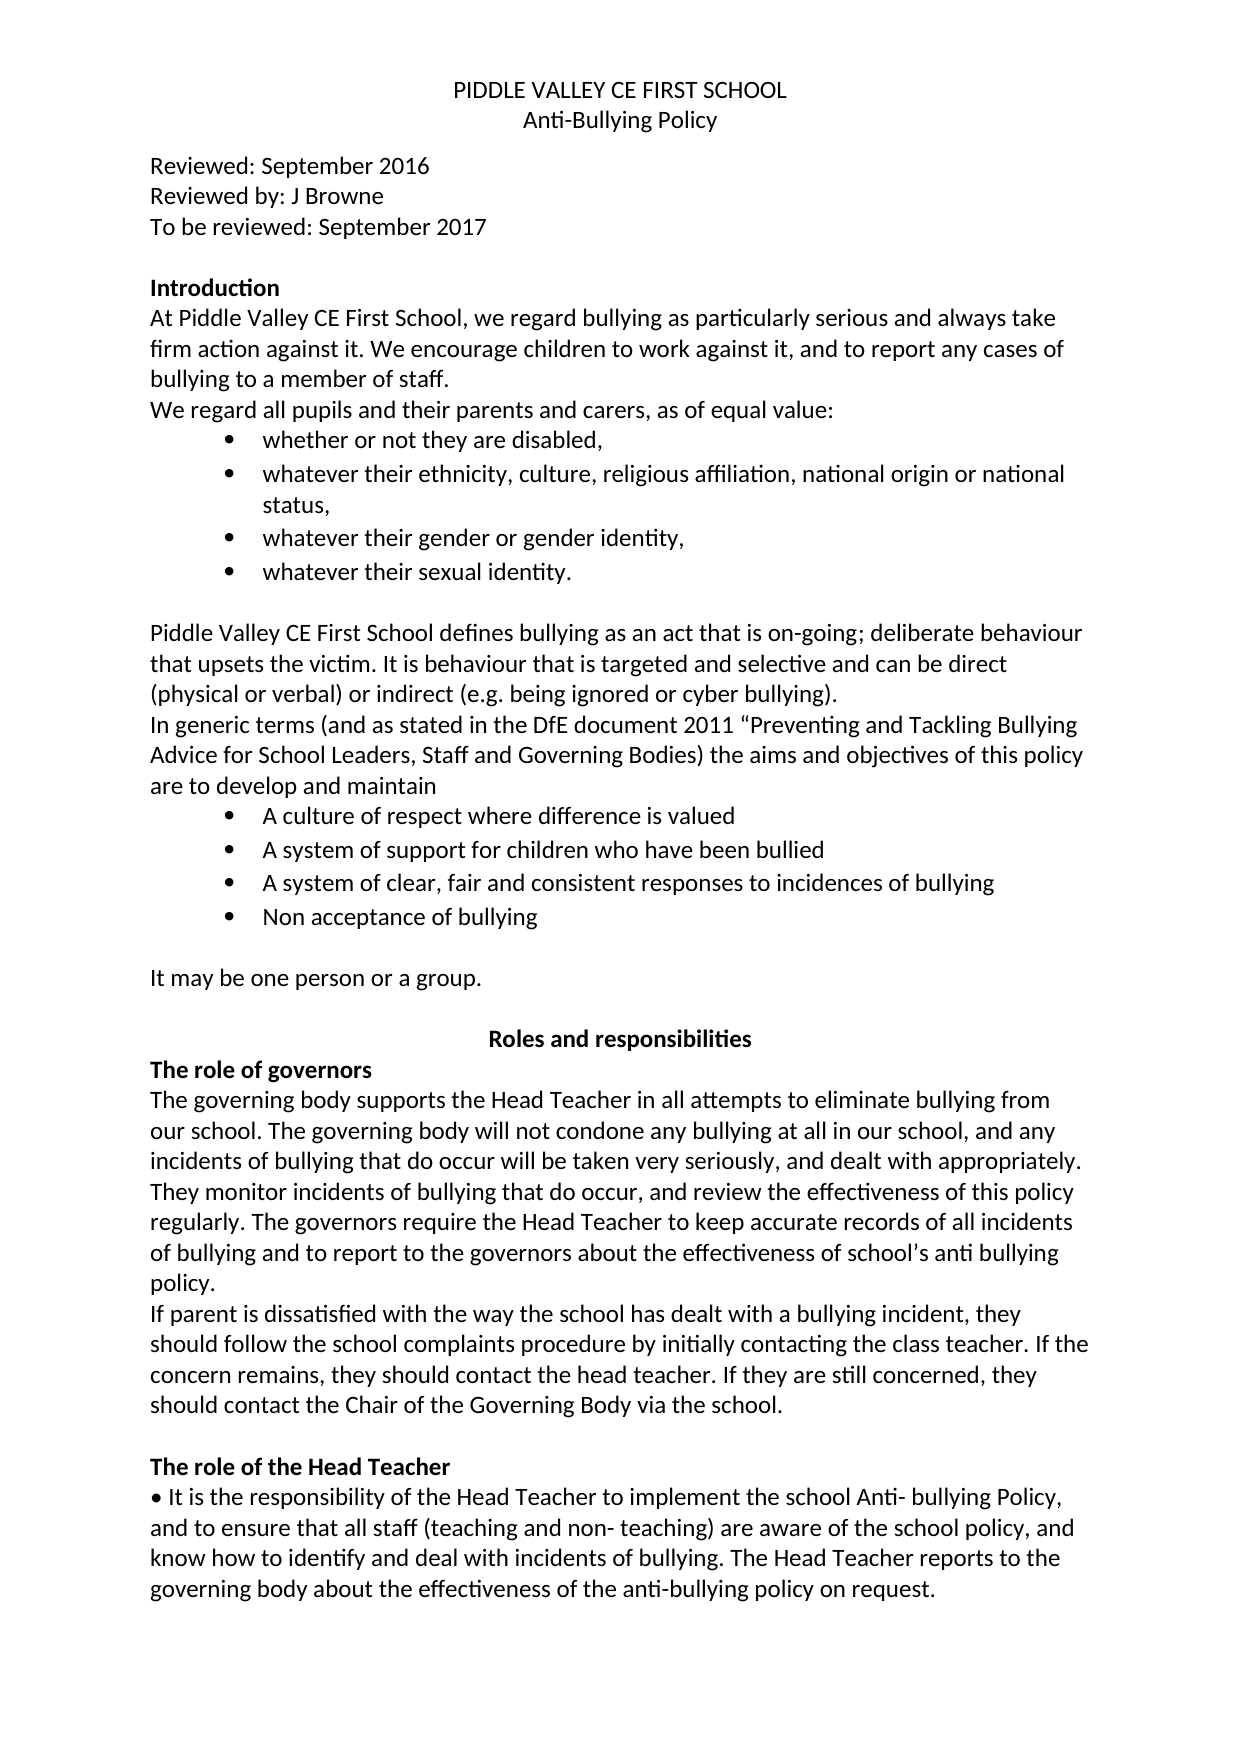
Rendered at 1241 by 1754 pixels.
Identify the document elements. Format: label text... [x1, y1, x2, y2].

text The role of the Head Teacher [150, 1451, 1090, 1481]
list A system of clear, fair and consistent responses to incidences of bullying [225, 868, 1090, 898]
list Non acceptance of bullying [225, 901, 1090, 932]
text Reviewed by: J Browne [150, 181, 1090, 211]
text To be reviewed: September 2017 [150, 211, 1090, 242]
text Introduction [150, 272, 1090, 303]
list whatever their sexual identity. [225, 556, 1090, 587]
text The governing body supports the Head Teacher in all attempts to eliminate bullying from our school. The governing body will not condone any bullying at all in our school, and any incidents of bullying that do occur will be taken very seriously, and dealt with appropriately. They monitor incidents of bullying that do occur, and review the effectiveness of this policy regularly. The governors require the Head Teacher to keep accurate records of all incidents of bullying and to report to the governors about the effectiveness of school’s anti bullying policy. [150, 1084, 1090, 1298]
list whether or not they are disabled, [225, 425, 1090, 455]
text It may be one person or a group. [150, 962, 1090, 993]
list whatever their ethnicity, culture, religious affiliation, national origin or national status, [225, 458, 1090, 519]
text Reviewed: September 2016 [150, 150, 1090, 181]
text Piddle Valley CE First School defines bullying as an act that is on-going; deliberate behaviour that upsets the victim. It is behaviour that is targeted and selective and can be direct (physical or verbal) or indirect (e.g. being ignored or cyber bullying). [150, 617, 1090, 709]
text In generic terms (and as stated in the DfE document 2011 “Preventing and Tackling Bullying Advice for School Leaders, Staff and Governing Bodies) the aims and objectives of this policy are to develop and maintain [150, 709, 1090, 800]
text The role of governors [150, 1054, 1090, 1084]
text We regard all pupils and their parents and carers, as of equal value: [150, 394, 1090, 425]
list whatever their gender or gender identity, [225, 522, 1090, 553]
text If parent is dissatisfied with the way the school has dealt with a bullying incident, they should follow the school complaints procedure by initially contacting the class teacher. If the concern remains, they should contact the head teacher. If they are still concerned, they should contact the Chair of the Governing Body via the school. [150, 1298, 1090, 1420]
text • It is the responsibility of the Head Teacher to implement the school Anti- bullying Policy, and to ensure that all staff (teaching and non- teaching) are aware of the school policy, and know how to identify and deal with incidents of bullying. The Head Teacher reports to the governing body about the effectiveness of the anti-bullying policy on request. [150, 1481, 1090, 1603]
list A culture of respect where difference is valued [225, 800, 1090, 831]
list A system of support for children who have been bullied [225, 834, 1090, 864]
text Roles and responsibilities [150, 1023, 1090, 1054]
text At Piddle Valley CE First School, we regard bullying as particularly serious and always take firm action against it. We encourage children to work against it, and to report any cases of bullying to a member of staff. [150, 303, 1090, 394]
